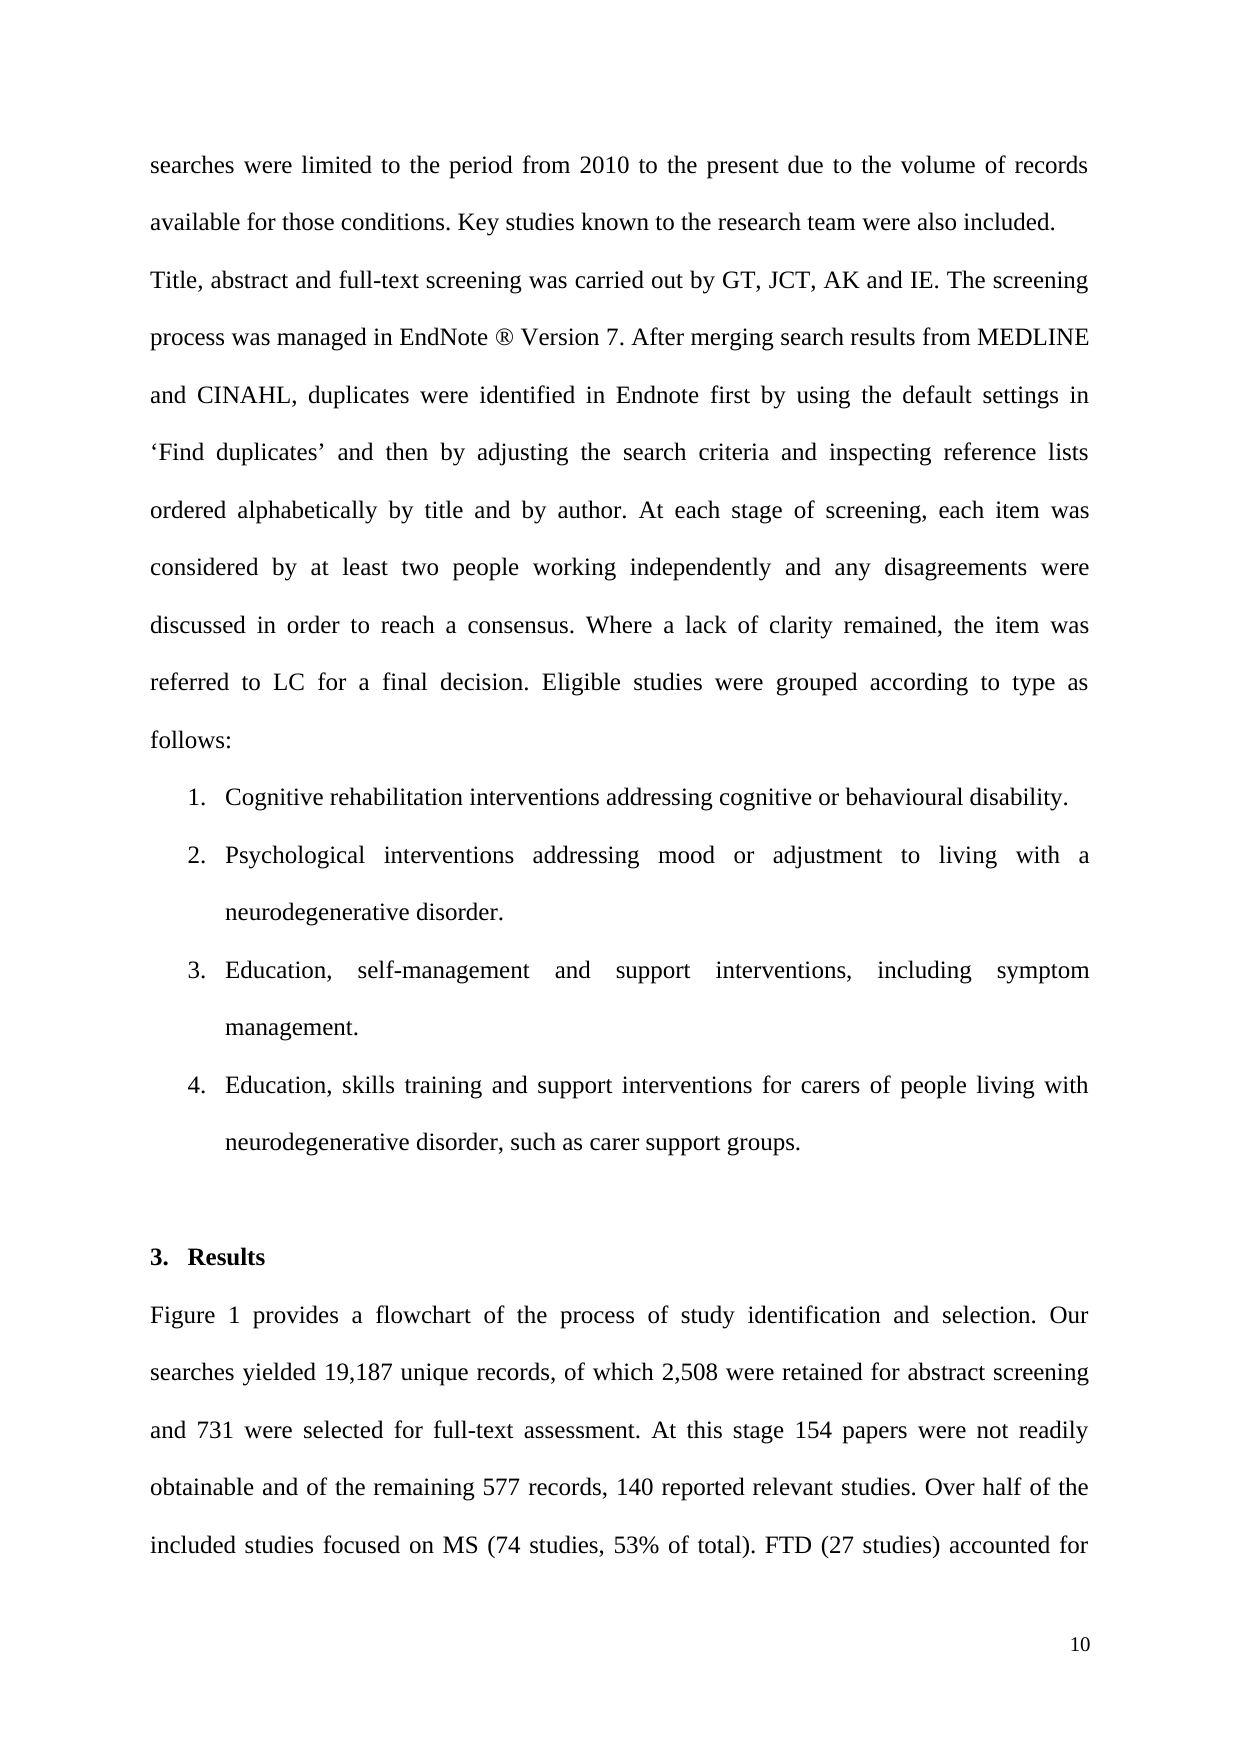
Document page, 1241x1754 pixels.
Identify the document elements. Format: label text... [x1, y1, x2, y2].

list Psychological interventions addressing mood or adjustment to living with a neurodegenerative disorder. [187, 840, 1090, 926]
list Education, skills training and support interventions for carers of people living with neurodegenerative disorder, such as carer support groups. [187, 1070, 1090, 1156]
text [150, 1300, 1090, 1559]
text Title, abstract and full-text screening was carried out by GT, JCT, AK and IE. The screening process was managed in EndNote ® Version 7. After merging search results from MEDLINE and CINAHL, duplicates were identified in Endnote first by using the default settings in ‘Find duplicates’ and then by adjusting the search criteria and inspecting reference lists ordered alphabetically by title and by author. At each stage of screening, each item was considered by at least two people working independently and any disagreements were discussed in order to reach a consensus. Where a lack of clarity remained, the item was referred to LC for a final decision. Eligible studies were grouped according to type as follows: [150, 265, 1090, 754]
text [150, 150, 1090, 236]
list Cognitive rehabilitation interventions addressing cognitive or behavioural disability. [187, 782, 1090, 811]
subtitle Results [150, 1242, 1090, 1271]
list Education, self-management and support interventions, including symptom management. [187, 955, 1090, 1041]
